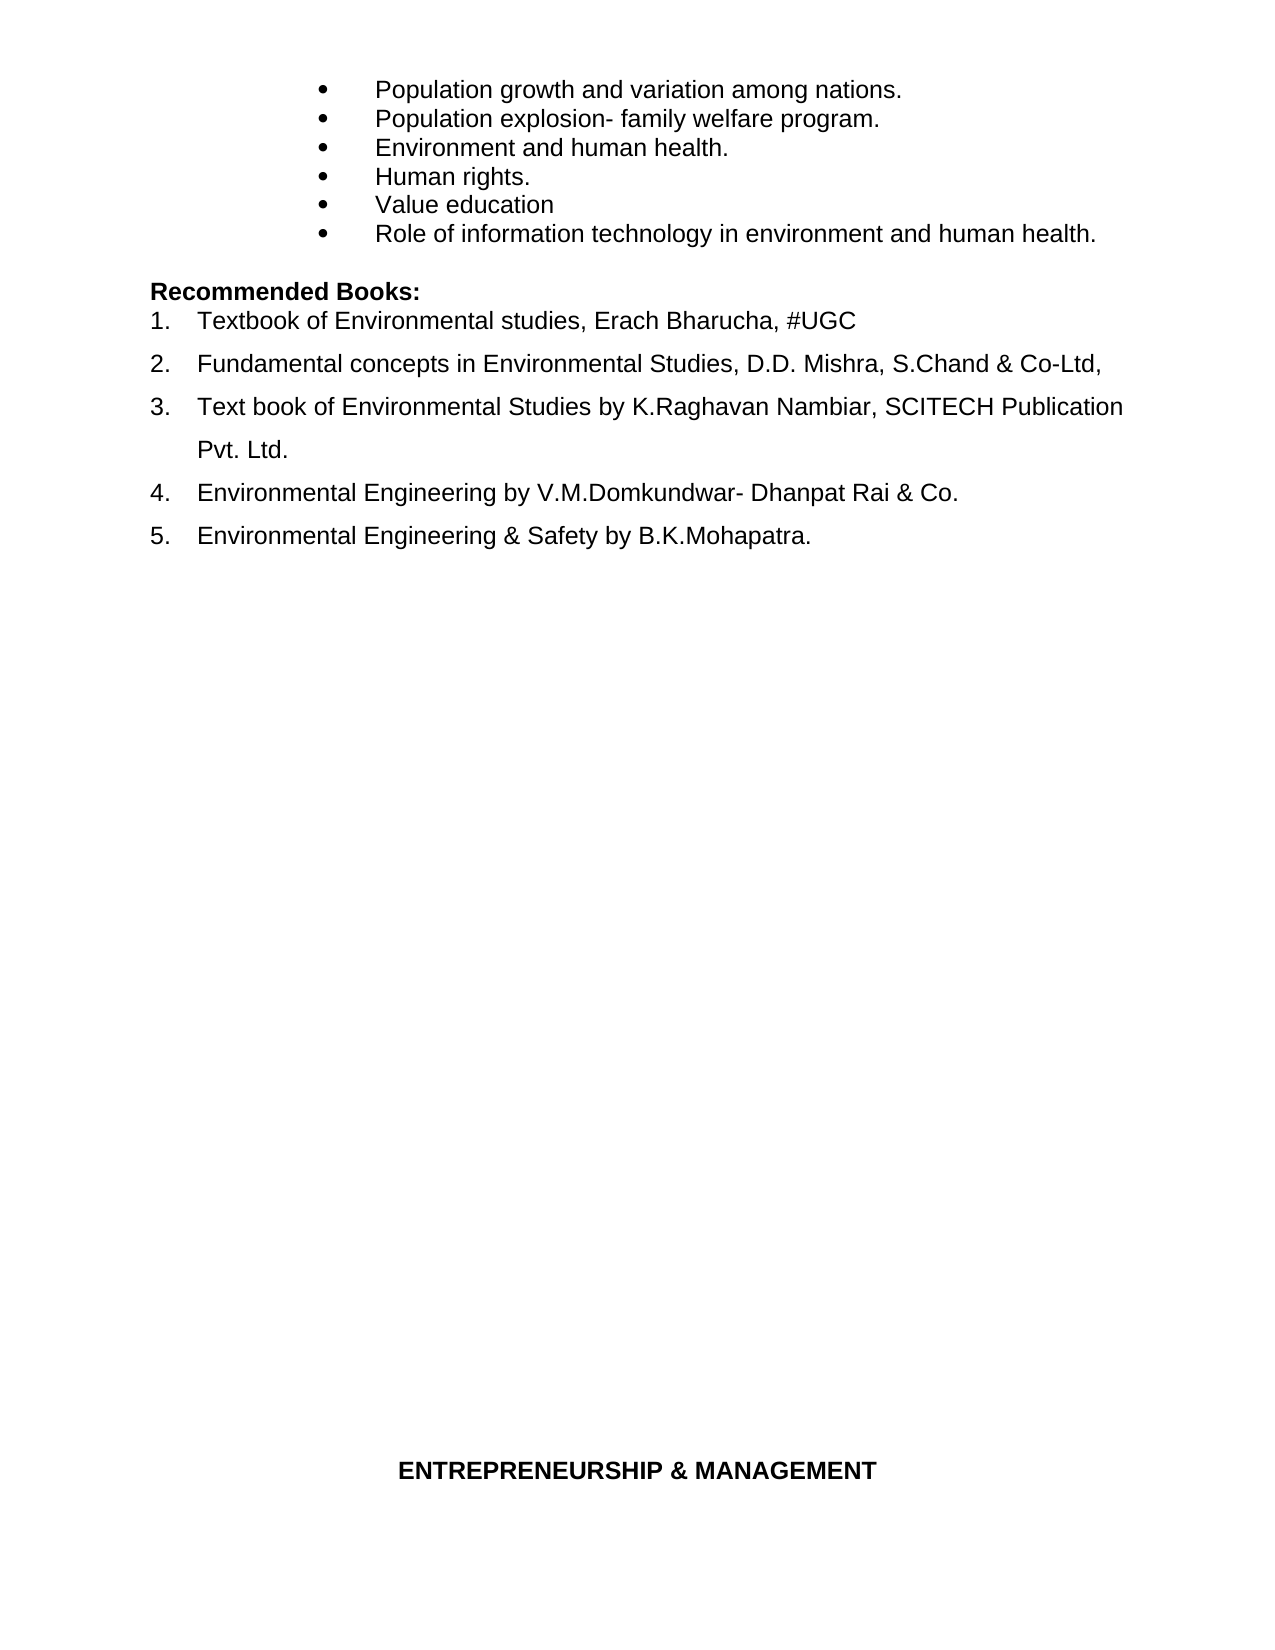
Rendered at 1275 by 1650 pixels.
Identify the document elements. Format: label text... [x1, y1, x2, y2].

list Environmental Engineering by V.M.Domkundwar- Dhanpat Rai & Co. [150, 478, 1125, 507]
list Textbook of Environmental studies, Erach Bharucha, #UGC [150, 306, 1125, 334]
list Environment and human health. [319, 133, 1125, 162]
list Population growth and variation among nations. [319, 75, 1125, 104]
list Population explosion- family welfare program. [319, 104, 1125, 133]
list Text book of Environmental Studies by K.Raghavan Nambiar, SCITECH Publication Pvt. Ltd. [150, 392, 1125, 464]
text ENTREPRENEURSHIP & MANAGEMENT [150, 1456, 1125, 1484]
list Role of information technology in environment and human health. [319, 219, 1125, 248]
list Environmental Engineering & Safety by B.K.Mohapatra. [150, 521, 1125, 550]
list Value education [319, 190, 1125, 219]
list Human rights. [319, 162, 1125, 190]
text Recommended Books: [150, 277, 1125, 306]
list Fundamental concepts in Environmental Studies, D.D. Mishra, S.Chand & Co-Ltd, [150, 349, 1125, 377]
